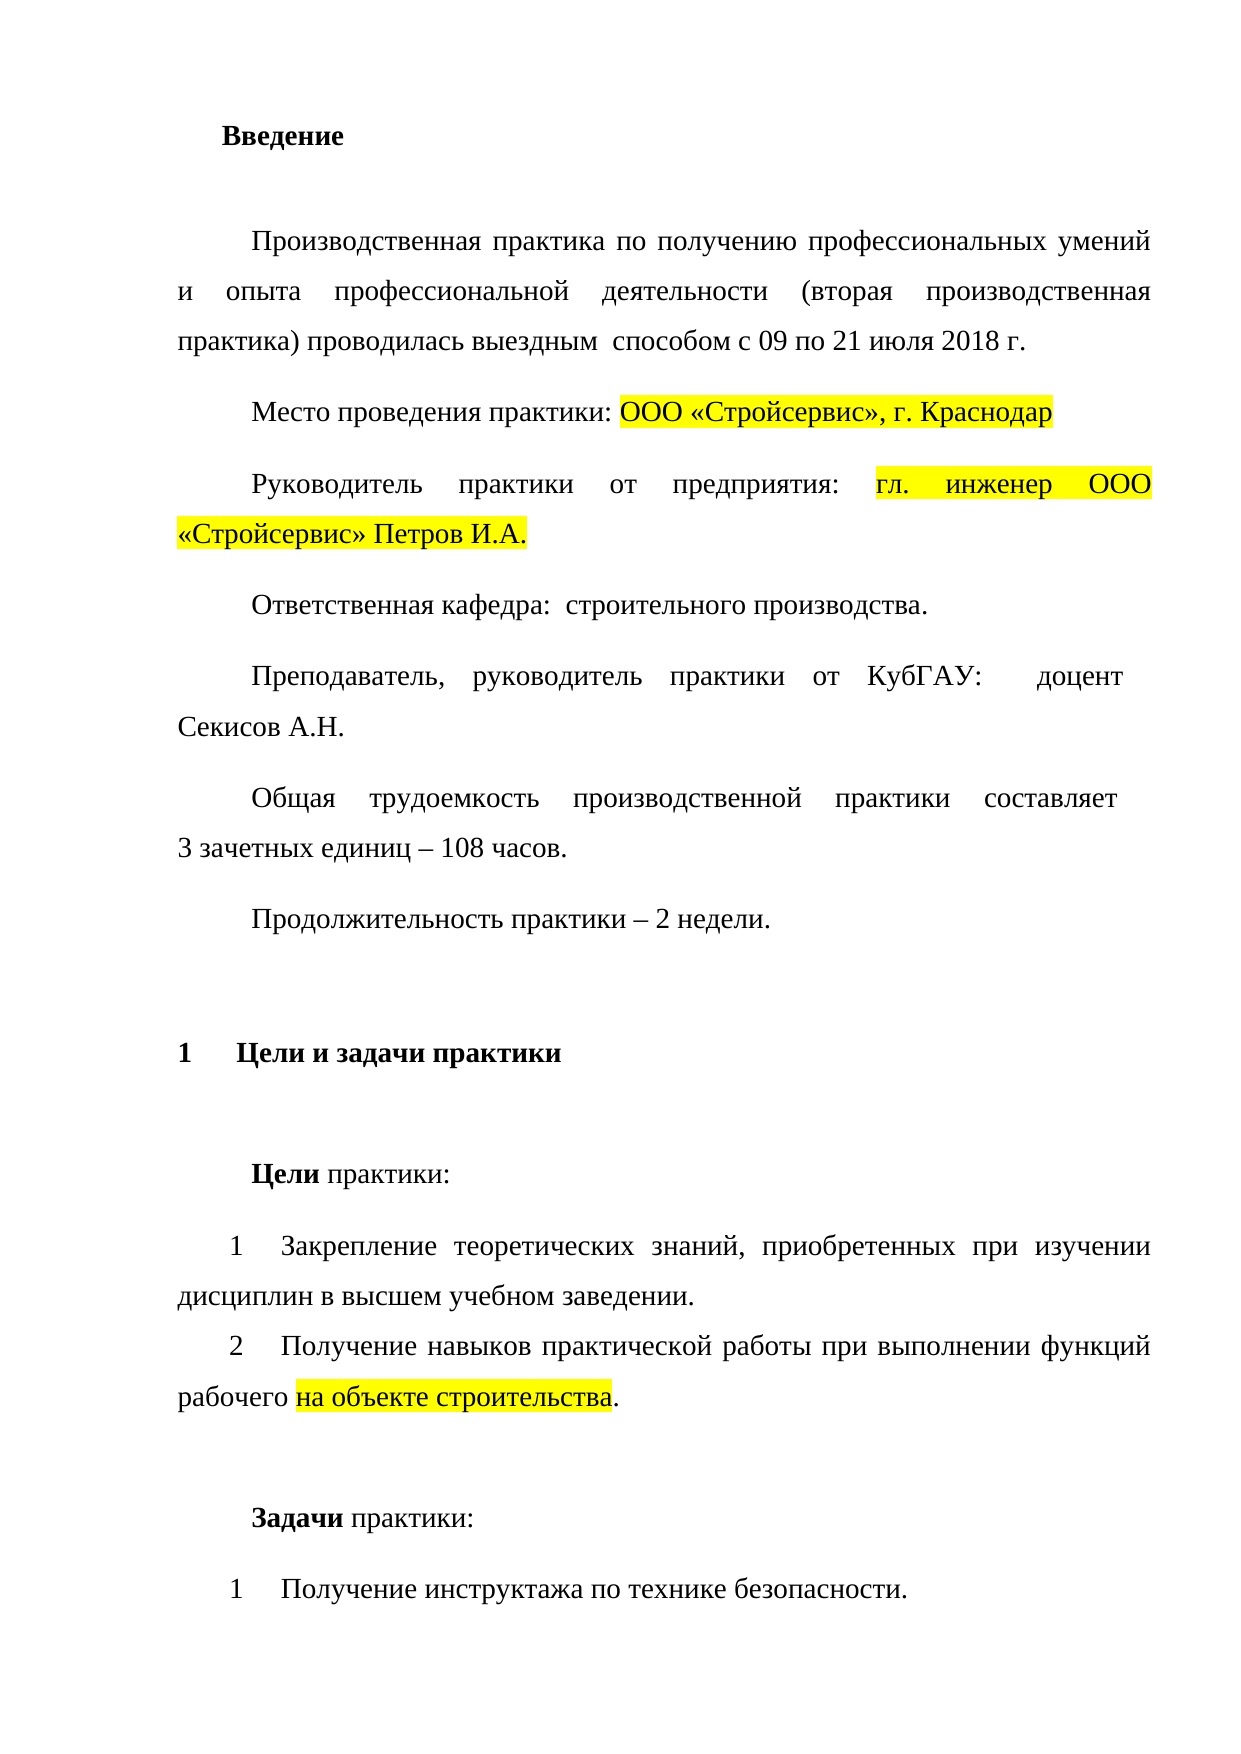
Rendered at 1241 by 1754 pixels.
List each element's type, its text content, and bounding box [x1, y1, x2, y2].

list Закрепление теоретических знаний, приобретенных при изучении дисциплин в высшем учебном заведении. [177, 1228, 1152, 1312]
text Производственная практика по получению профессиональных умений и опыта профессиональной деятельности (вторая производственная практика) проводилась выездным способом с 09 по 21 июля 2018 г. [177, 223, 1152, 357]
text Руководитель практики от предприятия: гл. инженер ООО «Стройсервис» Петров И.А. [177, 466, 1152, 549]
text Введение [177, 118, 1152, 152]
text Общая трудоемкость производственной практики составляет 3 зачетных единиц ‒ 108 часов. [177, 780, 1152, 864]
list Получение инструктажа по технике безопасности. [177, 1571, 1152, 1605]
list Получение навыков практической работы при выполнении функций рабочего на объекте строительства. [177, 1328, 1152, 1412]
text Преподаватель, руководитель практики от КубГАУ: доцент Секисов А.Н. [177, 658, 1152, 742]
list Цели и задачи практики [177, 1035, 1152, 1069]
text Задачи практики: [177, 1500, 1152, 1534]
text Место проведения практики: ООО «Стройсервис», г. Краснодар [177, 394, 1152, 428]
text Ответственная кафедра: строительного производства. [177, 587, 1152, 621]
text Продолжительность практики – 2 недели. [177, 901, 1152, 935]
text Цели практики: [177, 1157, 1152, 1190]
